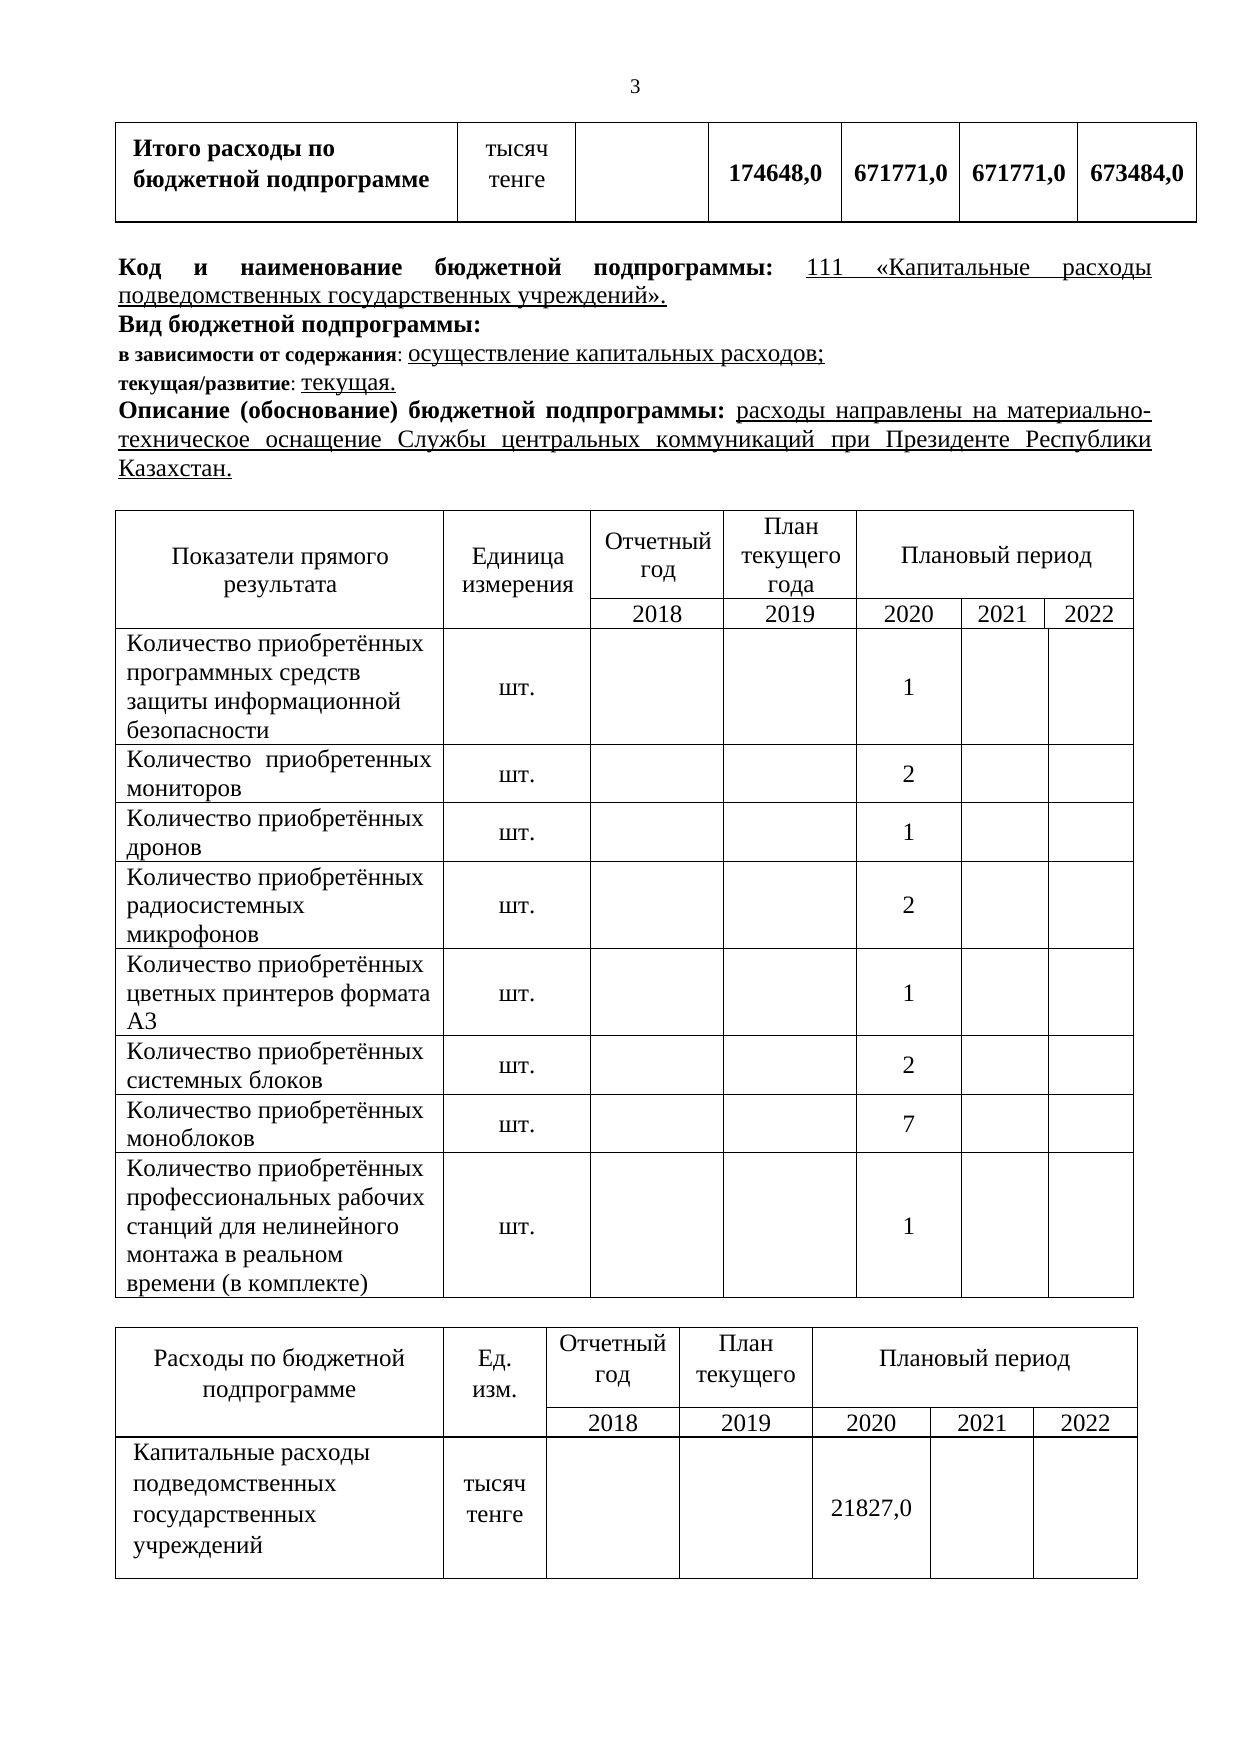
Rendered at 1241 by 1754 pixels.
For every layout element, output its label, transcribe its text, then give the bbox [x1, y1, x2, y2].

table_cell [547, 1438, 679, 1578]
table_cell Количество приобретённых радиосистемных микрофонов [116, 862, 443, 948]
table_cell 671771,0 [960, 123, 1077, 221]
table_cell [1049, 949, 1133, 1035]
table_cell 671771,0 [842, 123, 959, 221]
table_header Плановый период [813, 1328, 1137, 1407]
table_cell 1 [857, 629, 961, 743]
table_header Показатели прямого результата [116, 511, 443, 627]
table_cell Итого расходы по бюджетной подпрограмме [116, 123, 457, 221]
table_cell шт. [444, 949, 590, 1035]
table_cell 2019 [680, 1408, 812, 1436]
table_cell 2019 [724, 599, 856, 627]
table_cell [724, 803, 856, 861]
table_cell шт. [444, 1153, 590, 1297]
table_cell [591, 803, 723, 861]
table_cell Количество приобретённых дронов [116, 803, 443, 861]
table_cell 7 [857, 1095, 961, 1152]
table_cell [591, 1036, 723, 1094]
table_cell Количество приобретённых цветных принтеров формата А3 [116, 949, 443, 1035]
table_cell [724, 745, 856, 802]
table_cell [962, 745, 1048, 802]
table_header План текущего года [724, 511, 856, 598]
table_cell Количество приобретенных мониторов [116, 745, 443, 802]
table_cell 2 [857, 862, 961, 948]
table_header Единица измерения [444, 511, 590, 627]
table_cell [962, 1095, 1048, 1152]
table_cell Количество приобретённых системных блоков [116, 1036, 443, 1094]
table_cell 2020 [857, 599, 961, 627]
table_cell шт. [444, 629, 590, 743]
table_cell [724, 1153, 856, 1297]
table_cell [680, 1438, 812, 1578]
text Вид бюджетной подпрограммы: [118, 309, 1152, 338]
table_cell Количество приобретённых моноблоков [116, 1095, 443, 1152]
table_cell [576, 123, 708, 221]
table_cell [591, 1153, 723, 1297]
table_cell 2 [857, 1036, 961, 1094]
table_cell 2018 [547, 1408, 679, 1436]
table_cell [1049, 862, 1133, 948]
table_cell [962, 1153, 1048, 1297]
table_cell 1 [857, 803, 961, 861]
table_cell [962, 803, 1048, 861]
table_cell 21827,0 [813, 1438, 930, 1578]
table_cell 2021 [931, 1408, 1033, 1436]
table_cell [724, 862, 856, 948]
text в зависимости от содержания: осуществление капитальных расходов; [118, 338, 1152, 367]
table_cell [724, 629, 856, 743]
table_cell 1 [857, 949, 961, 1035]
table_cell шт. [444, 1095, 590, 1152]
text Код и наименование бюджетной подпрограммы: 111 «Капитальные расходы подведомственных государственных учреждений». [118, 252, 1152, 309]
table_cell Количество приобретённых профессиональных рабочих станций для нелинейного монтажа в реальном времени (в комплекте) [116, 1153, 443, 1297]
table_cell 1 [857, 1153, 961, 1297]
table_cell [1049, 1153, 1133, 1297]
table_cell [1034, 1438, 1137, 1578]
table_cell Количество приобретённых программных средств защиты информационной безопасности [116, 629, 443, 743]
table_cell [1049, 1036, 1133, 1094]
text Описание (обоснование) бюджетной подпрограммы: расходы направлены на материально-техническое оснащение Службы центральных коммуникаций при Президенте Республики Казахстан. [118, 395, 1152, 449]
table_cell [962, 1036, 1048, 1094]
table_cell [591, 1095, 723, 1152]
table_cell 673484,0 [1078, 123, 1196, 221]
table_cell 174648,0 [709, 123, 841, 221]
table_cell [1049, 803, 1133, 861]
table_cell [1049, 1095, 1133, 1152]
table_header План текущего [680, 1328, 812, 1407]
table_cell 2 [857, 745, 961, 802]
table_cell [591, 949, 723, 1035]
table_cell [962, 629, 1048, 743]
table_cell [931, 1438, 1033, 1578]
table_header Ед. изм. [444, 1328, 546, 1436]
table_cell шт. [444, 1036, 590, 1094]
table_header Отчетный год [591, 511, 723, 598]
table_header Расходы по бюджетной подпрограмме [116, 1328, 443, 1436]
table_cell 2021 [962, 599, 1044, 627]
table_cell [962, 949, 1048, 1035]
table_cell шт. [444, 745, 590, 802]
table_header Отчетный год [547, 1328, 679, 1407]
table_cell 2022 [1034, 1408, 1137, 1436]
table_cell [962, 862, 1048, 948]
table_cell 2018 [591, 599, 723, 627]
table_cell 2022 [1045, 599, 1133, 627]
text текущая/развитие: текущая. [118, 367, 1152, 395]
table_cell 2020 [813, 1408, 930, 1436]
table_header Плановый период [857, 511, 1133, 598]
table_cell [1049, 745, 1133, 802]
table_cell [591, 745, 723, 802]
table_cell [591, 862, 723, 948]
table_cell [591, 629, 723, 743]
table_cell тысяч тенге [444, 1438, 546, 1578]
table_cell шт. [444, 862, 590, 948]
table_cell [724, 1095, 856, 1152]
table_cell Капитальные расходы подведомственных государственных учреждений [116, 1438, 443, 1578]
table_cell [724, 1036, 856, 1094]
text Описание (обоснование) бюджетной подпрограммы: расходы направлены на материально-техническое оснащение Службы центральных коммуникаций при Президенте Республики Казахстан. [118, 451, 1152, 482]
table_cell [1049, 629, 1133, 743]
table_cell [724, 949, 856, 1035]
table_cell тысяч тенге [458, 123, 575, 221]
table_cell шт. [444, 803, 590, 861]
